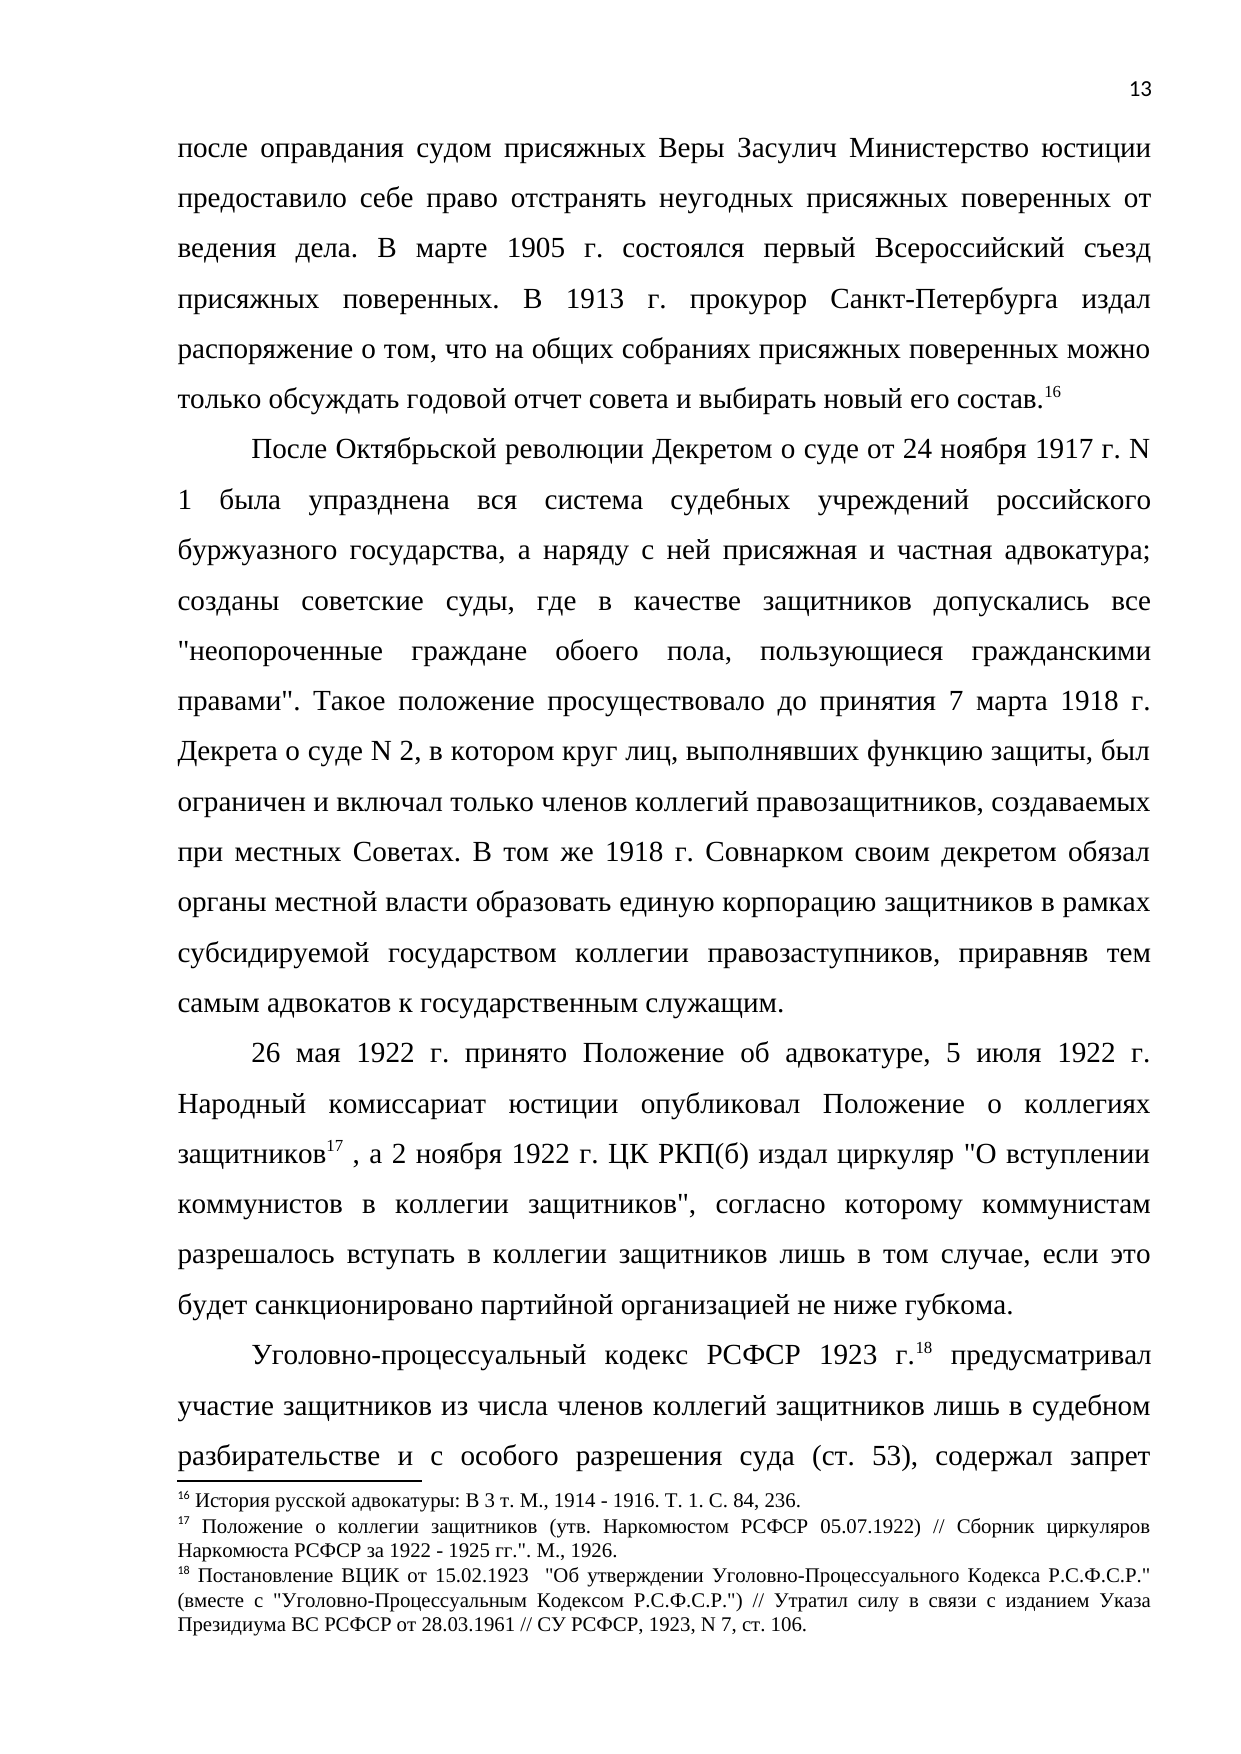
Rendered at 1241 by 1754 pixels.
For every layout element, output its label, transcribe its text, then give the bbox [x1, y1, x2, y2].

text После Октябрьской революции Декретом о суде от 24 ноября 1917 г. N 1 была упразднена вся система судебных учреждений российского буржуазного государства, а наряду с ней присяжная и частная адвокатура; созданы советские суды, где в качестве защитников допускались все "неопороченные граждане обоего пола, пользующиеся гражданскими правами". Такое положение просуществовало до принятия 7 марта 1918 г. Декрета о суде N 2, в котором круг лиц, выполнявших функцию защиты, был ограничен и включал только членов коллегий правозащитников, создаваемых при местных Советах. В том же 1918 г. Совнарком своим декретом обязал органы местной власти образовать единую корпорацию защитников в рамках субсидируемой государством коллегии правозаступников, приравняв тем самым адвокатов к государственным служащим. [177, 432, 1152, 1019]
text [177, 130, 1152, 415]
text 26 мая 1922 г. принято Положение об адвокатуре, 5 июля 1922 г. Народный комиссариат юстиции опубликовал Положение о коллегиях защитников , а 2 ноября 1922 г. ЦК РКП(б) издал циркуляр "О вступлении коммунистов в коллегии защитников", согласно которому коммунистам разрешалось вступать в коллегии защитников лишь в том случае, если это будет санкционировано партийной организацией не ниже губкома. [177, 1035, 1152, 1321]
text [177, 1337, 1152, 1471]
